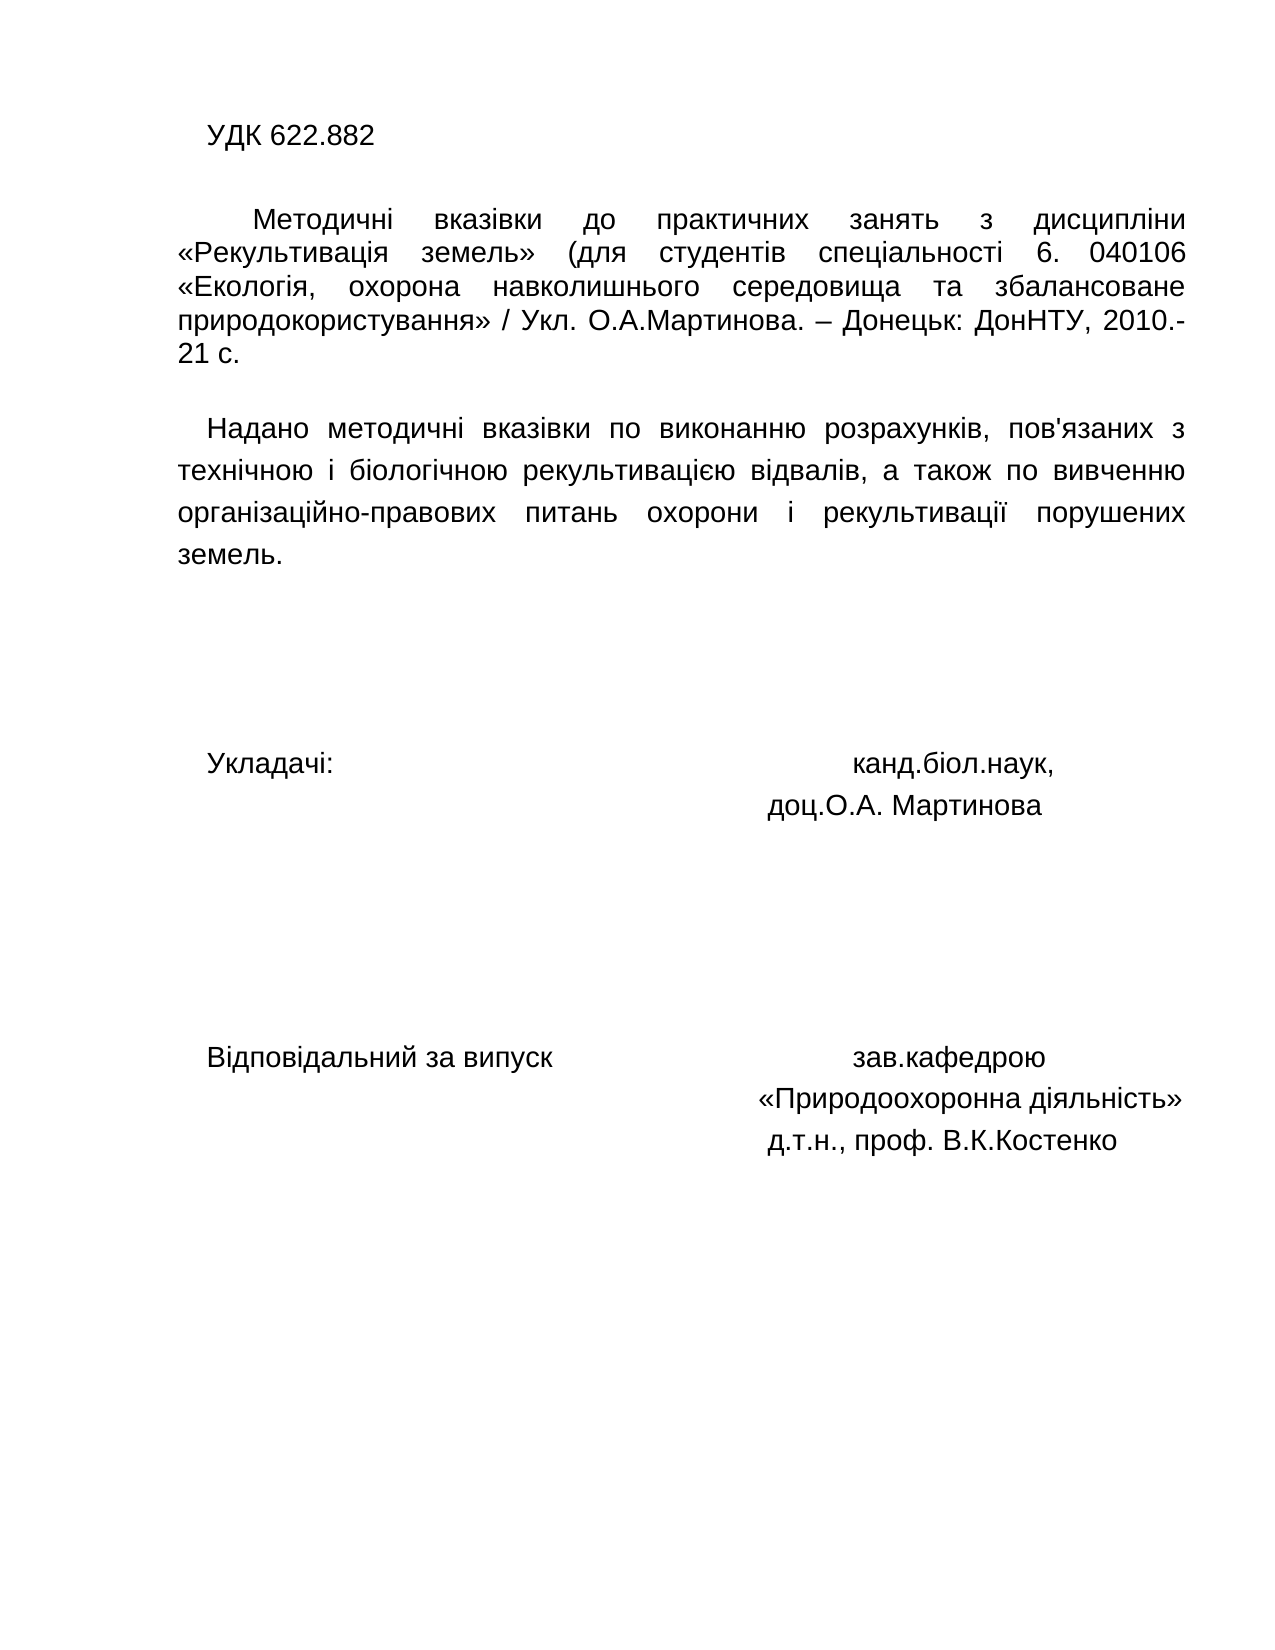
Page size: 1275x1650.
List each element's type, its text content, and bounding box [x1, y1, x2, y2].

text Укладачі: канд.біол.наук, [177, 746, 1186, 780]
text УДК 622.882 [177, 118, 1186, 152]
text Відповідальний за випуск зав.кафедрою [177, 1039, 1186, 1073]
text «Природоохоронна діяльність» [620, 1081, 1186, 1115]
text Надано методичні вказівки по виконанню розрахунків, пов'язаних з технічною і біологічною рекультивацією відвалів, а також по вивченню організаційно-правових питань охорони і рекультивації порушених земель. [177, 411, 1186, 571]
text д.т.н., проф. В.К.Костенко [693, 1123, 1186, 1157]
text доц.О.А. Мартинова [693, 788, 1186, 822]
subtitle Методичні вказівки до практичних занять з дисципліни «Рекультивація земель» (для студентів спеціальності 6. 040106 «Екологія, охорона навколишнього середовища та збалансоване природокористування» / Укл. О.А.Мартинова. – Донецьк: ДонНТУ, 2010.- 21 с. [177, 202, 1186, 369]
